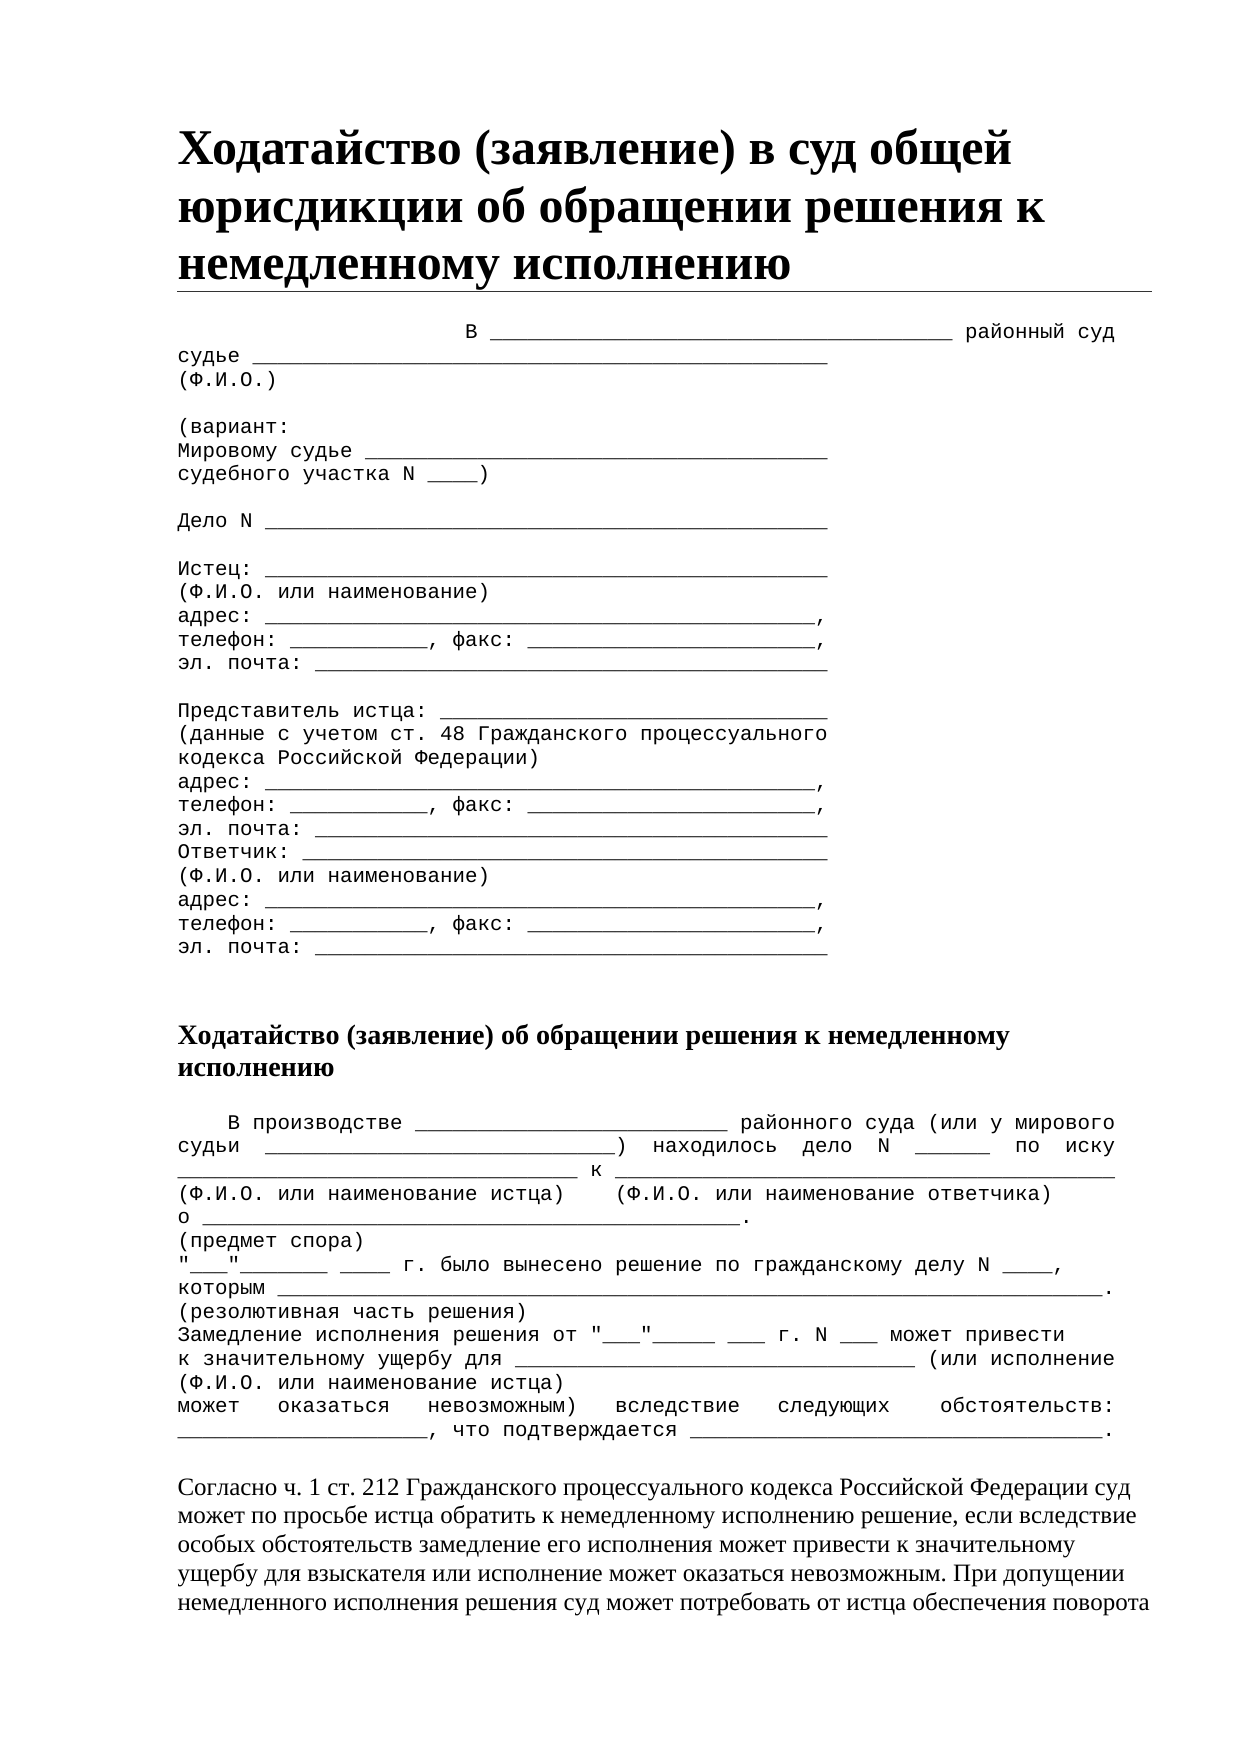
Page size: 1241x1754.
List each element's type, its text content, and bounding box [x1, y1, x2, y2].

text эл. почта: _________________________________________ [177, 652, 1152, 676]
text телефон: ___________, факс: _______________________, [177, 629, 1152, 652]
text В _____________________________________ районный суд [177, 321, 1152, 345]
text эл. почта: _________________________________________ [177, 818, 1152, 842]
subtitle Ходатайство (заявление) в суд общей юрисдикции об обращении решения к немедленному исполнению [177, 118, 1152, 291]
text (данные с учетом ст. 48 Гражданского процессуального [177, 723, 1152, 747]
text Представитель истца: _______________________________ [177, 700, 1152, 723]
text телефон: ___________, факс: _______________________, [177, 794, 1152, 818]
text Ответчик: __________________________________________ [177, 842, 1152, 865]
text (Ф.И.О.) [177, 369, 1152, 392]
text (Ф.И.О. или наименование истца) [177, 1372, 1152, 1395]
text (Ф.И.О. или наименование) [177, 581, 1152, 605]
text телефон: ___________, факс: _______________________, [177, 912, 1152, 936]
text которым __________________________________________________________________. [177, 1277, 1152, 1301]
text эл. почта: _________________________________________ [177, 936, 1152, 960]
text Замедление исполнения решения от "___"_____ ___ г. N ___ может привести [177, 1324, 1152, 1348]
text судебного участка N ____) [177, 463, 1152, 487]
text (резолютивная часть решения) [177, 1301, 1152, 1324]
text (предмет спора) [177, 1230, 1152, 1253]
text (Ф.И.О. или наименование истца) (Ф.И.О. или наименование ответчика) [177, 1183, 1152, 1206]
text Мировому судье _____________________________________ [177, 439, 1152, 463]
subtitle Ходатайство (заявление) об обращении решения к немедленному исполнению [177, 1018, 1152, 1082]
text адрес: ____________________________________________, [177, 889, 1152, 912]
text ____________________, что подтверждается _________________________________. [177, 1419, 1152, 1443]
text судьи ____________________________) находилось дело N ______ по иску [177, 1135, 1152, 1159]
text Дело N _____________________________________________ [177, 511, 1152, 534]
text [177, 1472, 1152, 1616]
text может оказаться невозможным) вследствие следующих обстоятельств: [177, 1395, 1152, 1419]
text (вариант: [177, 416, 1152, 439]
text "___"_______ ____ г. было вынесено решение по гражданскому делу N ____, [177, 1253, 1152, 1277]
text В производстве _________________________ районного суда (или у мирового [177, 1112, 1152, 1135]
text адрес: ____________________________________________, [177, 605, 1152, 629]
text судье ______________________________________________ [177, 345, 1152, 369]
text адрес: ____________________________________________, [177, 771, 1152, 794]
text кодекса Российской Федерации) [177, 747, 1152, 771]
text к значительному ущербу для ________________________________ (или исполнение [177, 1348, 1152, 1372]
text Истец: _____________________________________________ [177, 558, 1152, 581]
text ________________________________ к ________________________________________ [177, 1159, 1152, 1183]
text о ___________________________________________. [177, 1206, 1152, 1230]
text (Ф.И.О. или наименование) [177, 865, 1152, 889]
